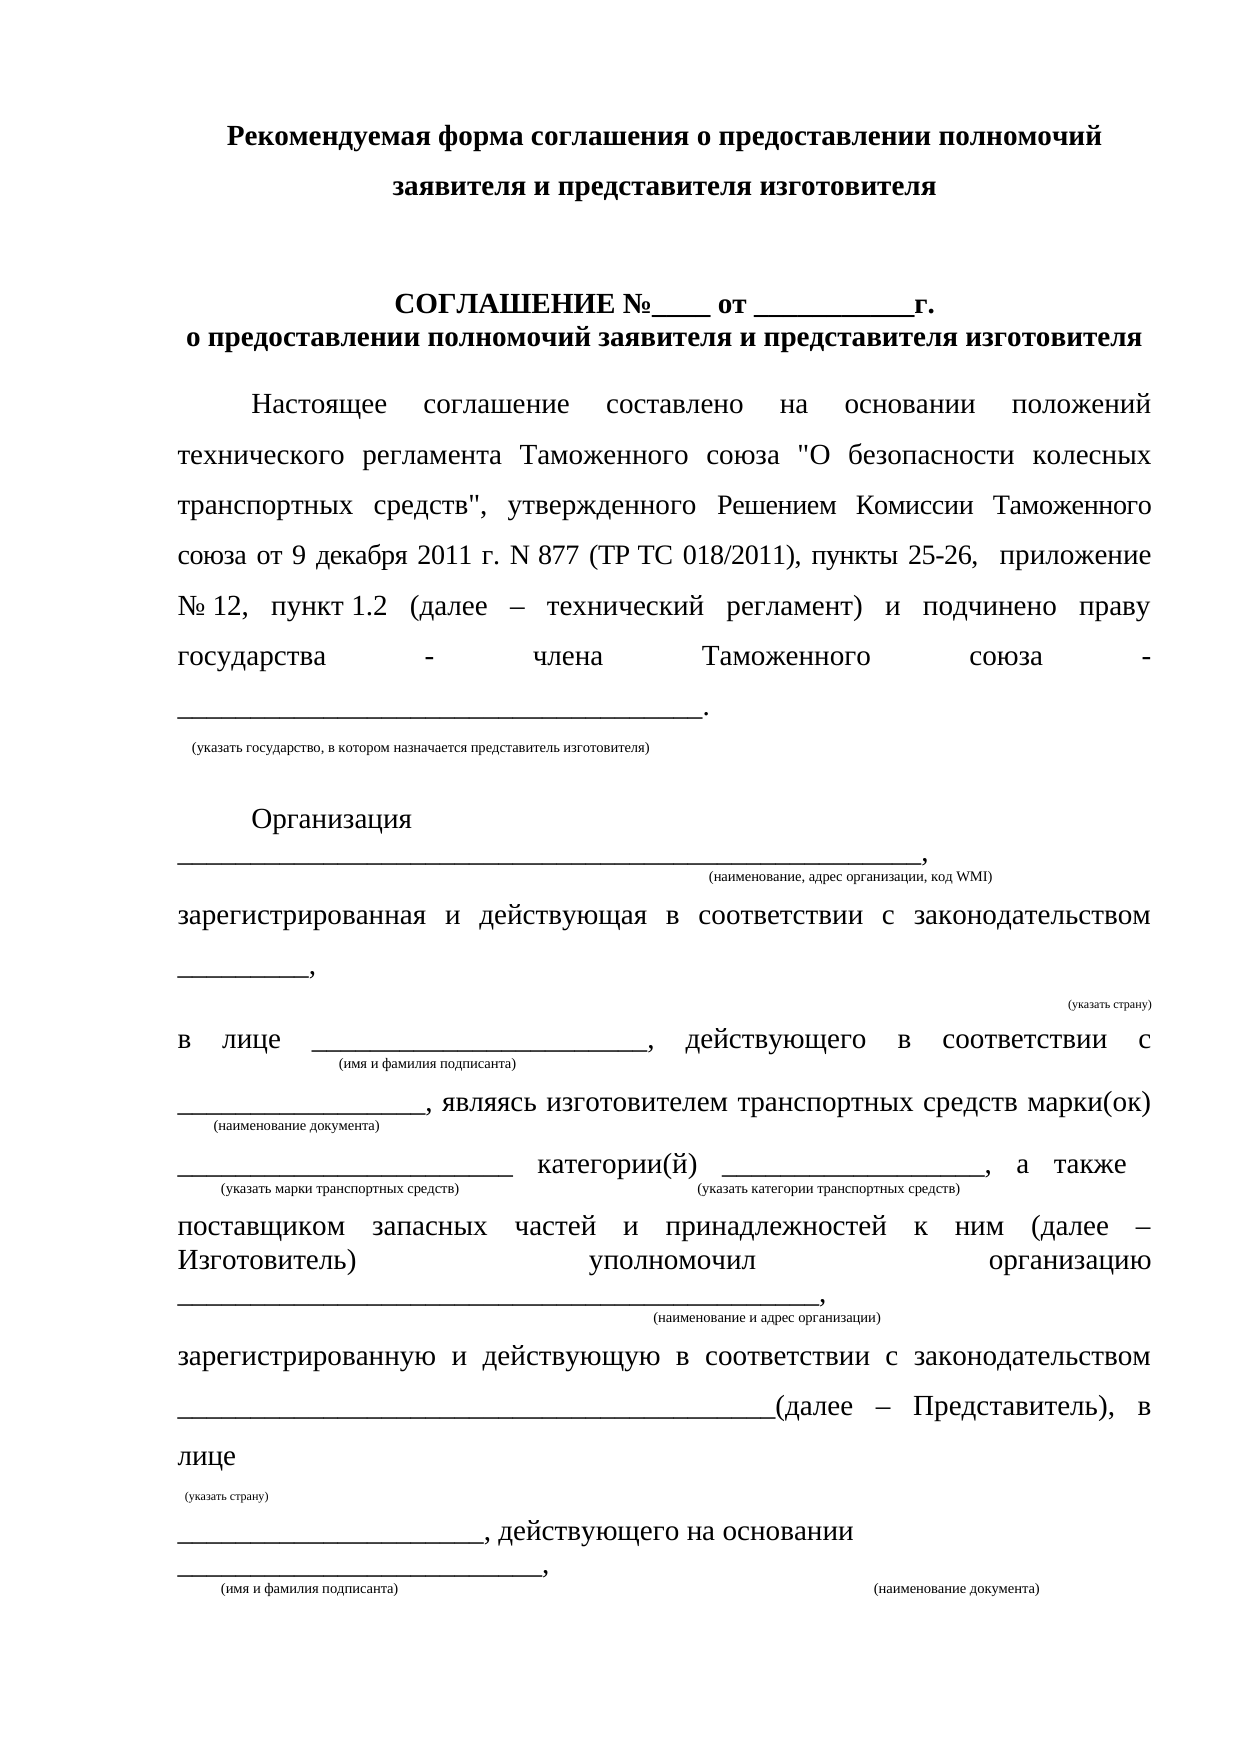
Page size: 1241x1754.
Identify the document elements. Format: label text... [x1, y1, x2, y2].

text зарегистрированную и действующую в соответствии с законодательством _________________________________________(далее – Представитель), в лице [177, 1338, 1152, 1472]
text (имя и фамилия подписанта) (наименование документа) [177, 1580, 1152, 1608]
text зарегистрированная и действующая в соответствии с законодательством _________, [177, 897, 1152, 981]
text Настоящее соглашение составлено на основании положений технического регламента Таможенного союза "О безопасности колесных транспортных средств", утвержденного Решением Комиссии Таможенного союза от 9 декабря 2011 г. N 877 (ТР ТС 018/2011), пункты 25-26, приложение № 12, пункт 1.2 (далее – технический регламент) и подчинено праву государства - члена Таможенного союза - ____________________________________. [177, 386, 1152, 722]
text _______________________ категории(й) __________________, а также (указать марки транспортных средств) (указать категории транспортных средств) [177, 1146, 1152, 1208]
text о предоставлении полномочий заявителя и представителя изготовителя [177, 319, 1152, 353]
text Рекомендуемая форма соглашения о предоставлении полномочий заявителя и представителя изготовителя [177, 118, 1152, 202]
text СОГЛАШЕНИЕ №____ от ___________г. [177, 286, 1152, 319]
text (наименование и адрес организации) [177, 1309, 1152, 1338]
text (указать страну) _____________________, действующего на основании _________________________, [177, 1489, 1152, 1580]
text (указать государство, в котором назначается представитель изготовителя) [177, 739, 1152, 767]
text _________________, являясь изготовителем транспортных средств марки(ок) (наименование документа) [177, 1084, 1152, 1146]
text в лице _______________________, действующего в соответствии с (имя и фамилия подписанта) [177, 1021, 1152, 1084]
text Организация ___________________________________________________, [177, 801, 1152, 868]
text (наименование, адрес организации, код WMI) [177, 868, 1152, 897]
text поставщиком запасных частей и принадлежностей к ним (далее – Изготовитель) уполномочил организацию ____________________________________________, [177, 1208, 1152, 1309]
text (указать страну) [177, 997, 1152, 1021]
